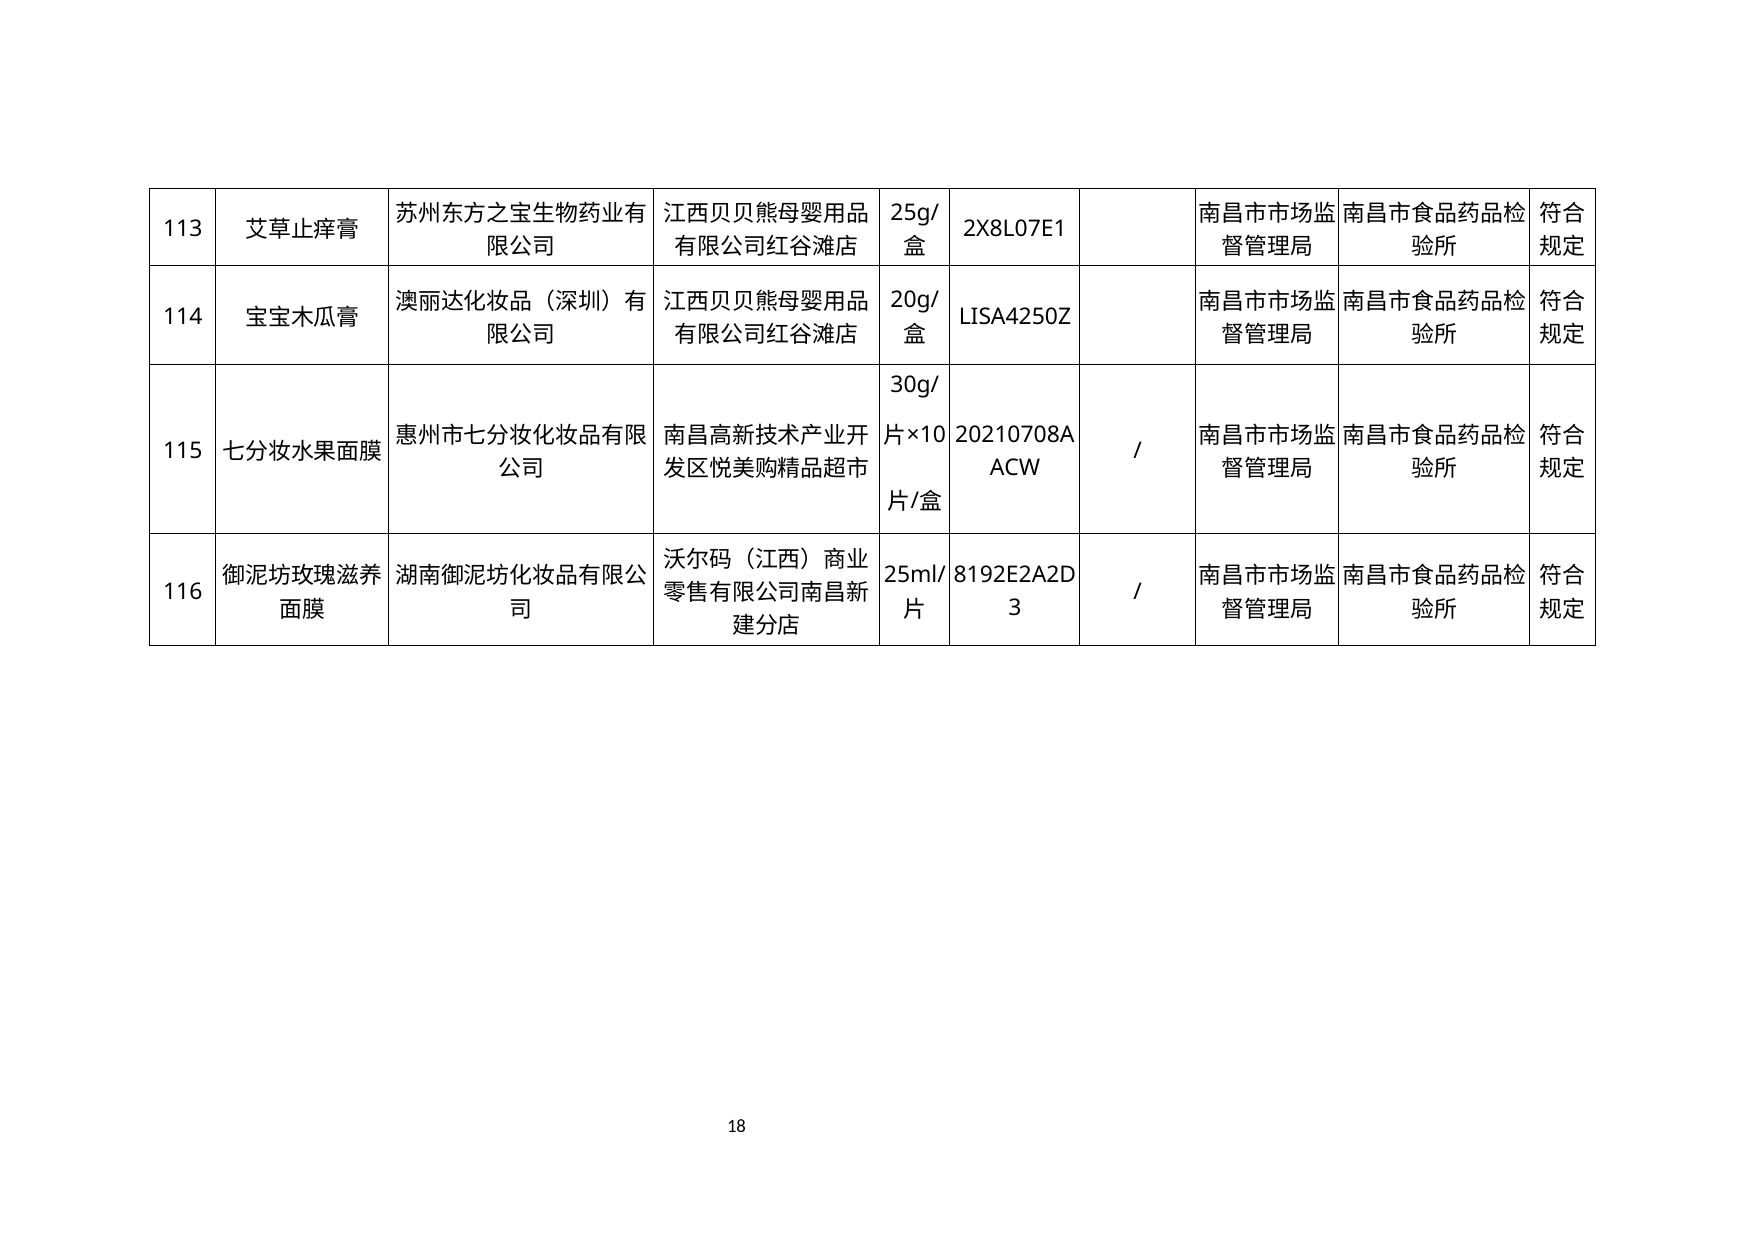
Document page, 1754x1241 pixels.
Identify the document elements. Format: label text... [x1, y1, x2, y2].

table_cell 湖南御泥坊化妆品有限公司 [389, 534, 653, 645]
table_cell 115 [150, 365, 215, 533]
table_cell 艾草止痒膏 [216, 189, 388, 265]
table_cell 符合规定 [1530, 534, 1595, 645]
table_cell 8192E2A2D3 [950, 534, 1079, 645]
table_cell 南昌市食品药品检验所 [1339, 534, 1529, 645]
table_cell 25g/盒 [880, 189, 949, 265]
table_cell 南昌市市场监督管理局 [1196, 365, 1338, 533]
table_cell 惠州市七分妆化妆品有限公司 [389, 365, 653, 533]
table_cell 30g/片×10片/盒 [880, 365, 949, 533]
table_cell 20g/盒 [880, 266, 949, 364]
table_cell 符合规定 [1530, 365, 1595, 533]
table_cell 2X8L07E1 [950, 189, 1079, 265]
table_cell LISA4250Z [950, 266, 1079, 364]
table_cell 南昌市食品药品检验所 [1339, 266, 1529, 364]
table_cell 南昌市食品药品检验所 [1339, 365, 1529, 533]
table_cell / [1080, 365, 1195, 533]
table_cell 114 [150, 266, 215, 364]
table_cell 南昌市市场监督管理局 [1196, 189, 1338, 265]
table_cell / [1080, 534, 1195, 645]
table_cell 南昌市市场监督管理局 [1196, 534, 1338, 645]
table_cell 116 [150, 534, 215, 645]
table_cell 符合规定 [1530, 266, 1595, 364]
table_cell [1080, 189, 1195, 265]
table_cell 宝宝木瓜膏 [216, 266, 388, 364]
table_cell 苏州东方之宝生物药业有限公司 [389, 189, 653, 265]
table_cell 符合规定 [1530, 189, 1595, 265]
table_cell 江西贝贝熊母婴用品有限公司红谷滩店 [654, 266, 879, 364]
table_cell 南昌高新技术产业开发区悦美购精品超市 [654, 365, 879, 533]
table_cell [1080, 266, 1195, 364]
table_cell 御泥坊玫瑰滋养面膜 [216, 534, 388, 645]
table_cell 25ml/片 [880, 534, 949, 645]
table_cell 南昌市市场监督管理局 [1196, 266, 1338, 364]
table_cell 南昌市食品药品检验所 [1339, 189, 1529, 265]
table_cell 澳丽达化妆品（深圳）有限公司 [389, 266, 653, 364]
table_cell 20210708AACW [950, 365, 1079, 533]
table_cell 113 [150, 189, 215, 265]
table_cell 七分妆水果面膜 [216, 365, 388, 533]
table_cell 江西贝贝熊母婴用品有限公司红谷滩店 [654, 189, 879, 265]
table_cell 沃尔码（江西）商业零售有限公司南昌新建分店 [654, 534, 879, 645]
